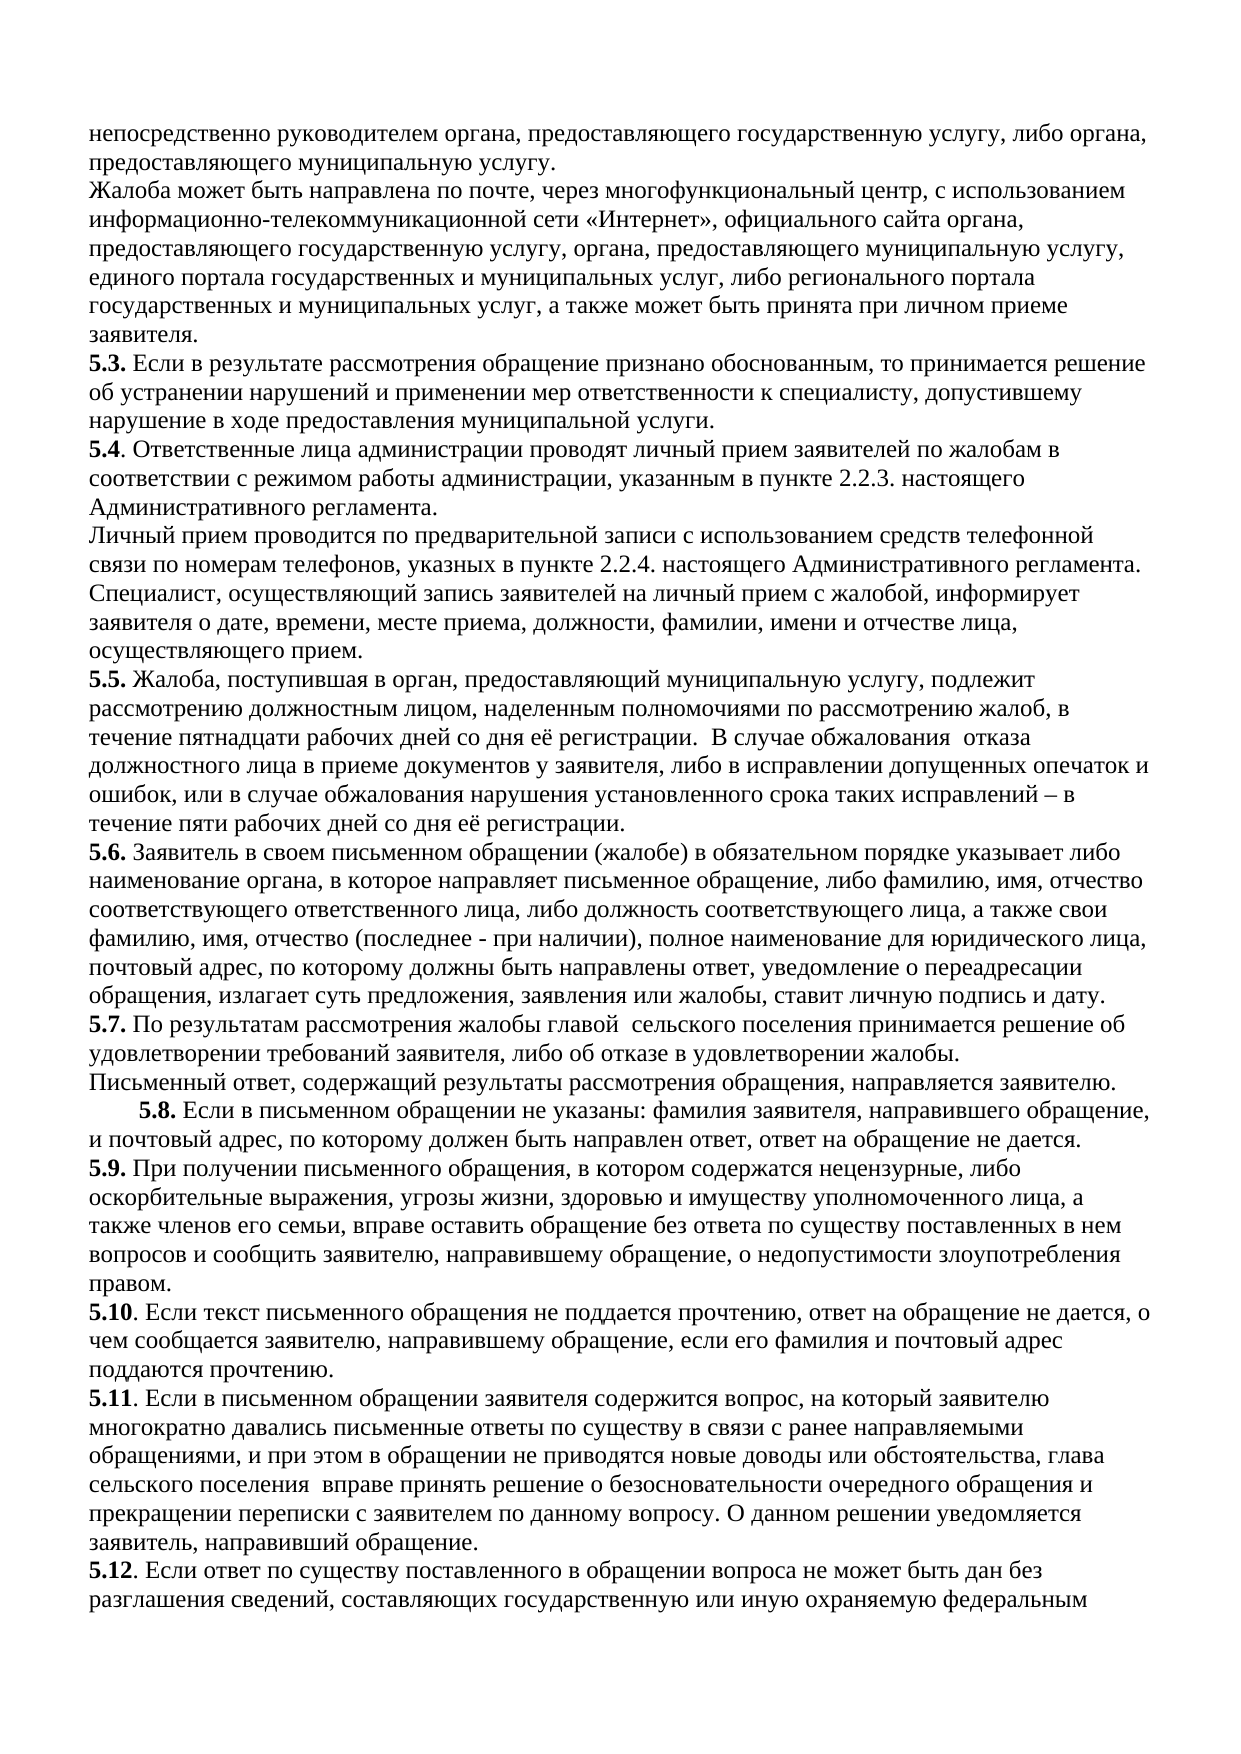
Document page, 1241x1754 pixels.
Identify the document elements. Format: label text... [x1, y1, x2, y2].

text 5.5. Жалоба, поступившая в орган, предоставляющий муниципальную услугу, подлежит рассмотрению должностным лицом, наделенным полномочиями по рассмотрению жалоб, в течение пятнадцати рабочих дней со дня её регистрации. В случае обжалования отказа должностного лица в приеме документов у заявителя, либо в исправлении допущенных опечаток и ошибок, или в случае обжалования нарушения установленного срока таких исправлений – в течение пяти рабочих дней со дня её регистрации. [89, 664, 1152, 837]
text Личный прием проводится по предварительной записи с использованием средств телефонной связи по номерам телефонов, указных в пункте 2.2.4. настоящего Административного регламента. [89, 521, 1152, 578]
text Жалоба может быть направлена по почте, через многофункциональный центр, с использованием информационно-телекоммуникационной сети «Интернет», официального сайта органа, предоставляющего государственную услугу, органа, предоставляющего муниципальную услугу, единого портала государственных и муниципальных услуг, либо регионального портала государственных и муниципальных услуг, а также может быть принята при личном приеме заявителя. [89, 176, 1152, 348]
text Специалист, осуществляющий запись заявителей на личный прием с жалобой, информирует заявителя о дате, времени, месте приема, должности, фамилии, имени и отчестве лица, осуществляющего прием. [89, 578, 1152, 664]
text 5.9. При получении письменного обращения, в котором содержатся нецензурные, либо оскорбительные выражения, угрозы жизни, здоровью и имуществу уполномоченного лица, а также членов его семьи, вправе оставить обращение без ответа по существу поставленных в нем вопросов и сообщить заявителю, направившему обращение, о недопустимости злоупотребления правом. [89, 1153, 1152, 1297]
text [89, 1556, 1152, 1613]
text 5.11. Если в письменном обращении заявителя содержится вопрос, на который заявителю многократно давались письменные ответы по существу в связи с ранее направляемыми обращениями, и при этом в обращении не приводятся новые доводы или обстоятельства, глава сельского поселения вправе принять решение о безосновательности очередного обращения и прекращении переписки с заявителем по данному вопросу. О данном решении уведомляется заявитель, направивший обращение. [89, 1383, 1152, 1556]
text 5.10. Если текст письменного обращения не поддается прочтению, ответ на обращение не дается, о чем сообщается заявителю, направившему обращение, если его фамилия и почтовый адрес поддаются прочтению. [89, 1297, 1152, 1383]
text 5.6. Заявитель в своем письменном обращении (жалобе) в обязательном порядке указывает либо наименование органа, в которое направляет письменное обращение, либо фамилию, имя, отчество соответствующего ответственного лица, либо должность соответствующего лица, а также свои фамилию, имя, отчество (последнее - при наличии), полное наименование для юридического лица, почтовый адрес, по которому должны быть направлены ответ, уведомление о переадресации обращения, излагает суть предложения, заявления или жалобы, ставит личную подпись и дату. [89, 837, 1152, 1009]
text 5.8. Если в письменном обращении не указаны: фамилия заявителя, направившего обращение, и почтовый адрес, по которому должен быть направлен ответ, ответ на обращение не дается. [89, 1096, 1152, 1153]
text Письменный ответ, содержащий результаты рассмотрения обращения, направляется заявителю. [89, 1067, 1152, 1096]
text 5.3. Если в результате рассмотрения обращение признано обоснованным, то принимается решение об устранении нарушений и применении мер ответственности к специалисту, допустившему нарушение в ходе предоставления муниципальной услуги. [89, 348, 1152, 434]
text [89, 118, 1152, 176]
text 5.7. По результатам рассмотрения жалобы главой сельского поселения принимается решение об удовлетворении требований заявителя, либо об отказе в удовлетворении жалобы. [89, 1009, 1152, 1067]
text 5.4. Ответственные лица администрации проводят личный прием заявителей по жалобам в соответствии с режимом работы администрации, указанным в пункте 2.2.3. настоящего Административного регламента. [89, 434, 1152, 521]
